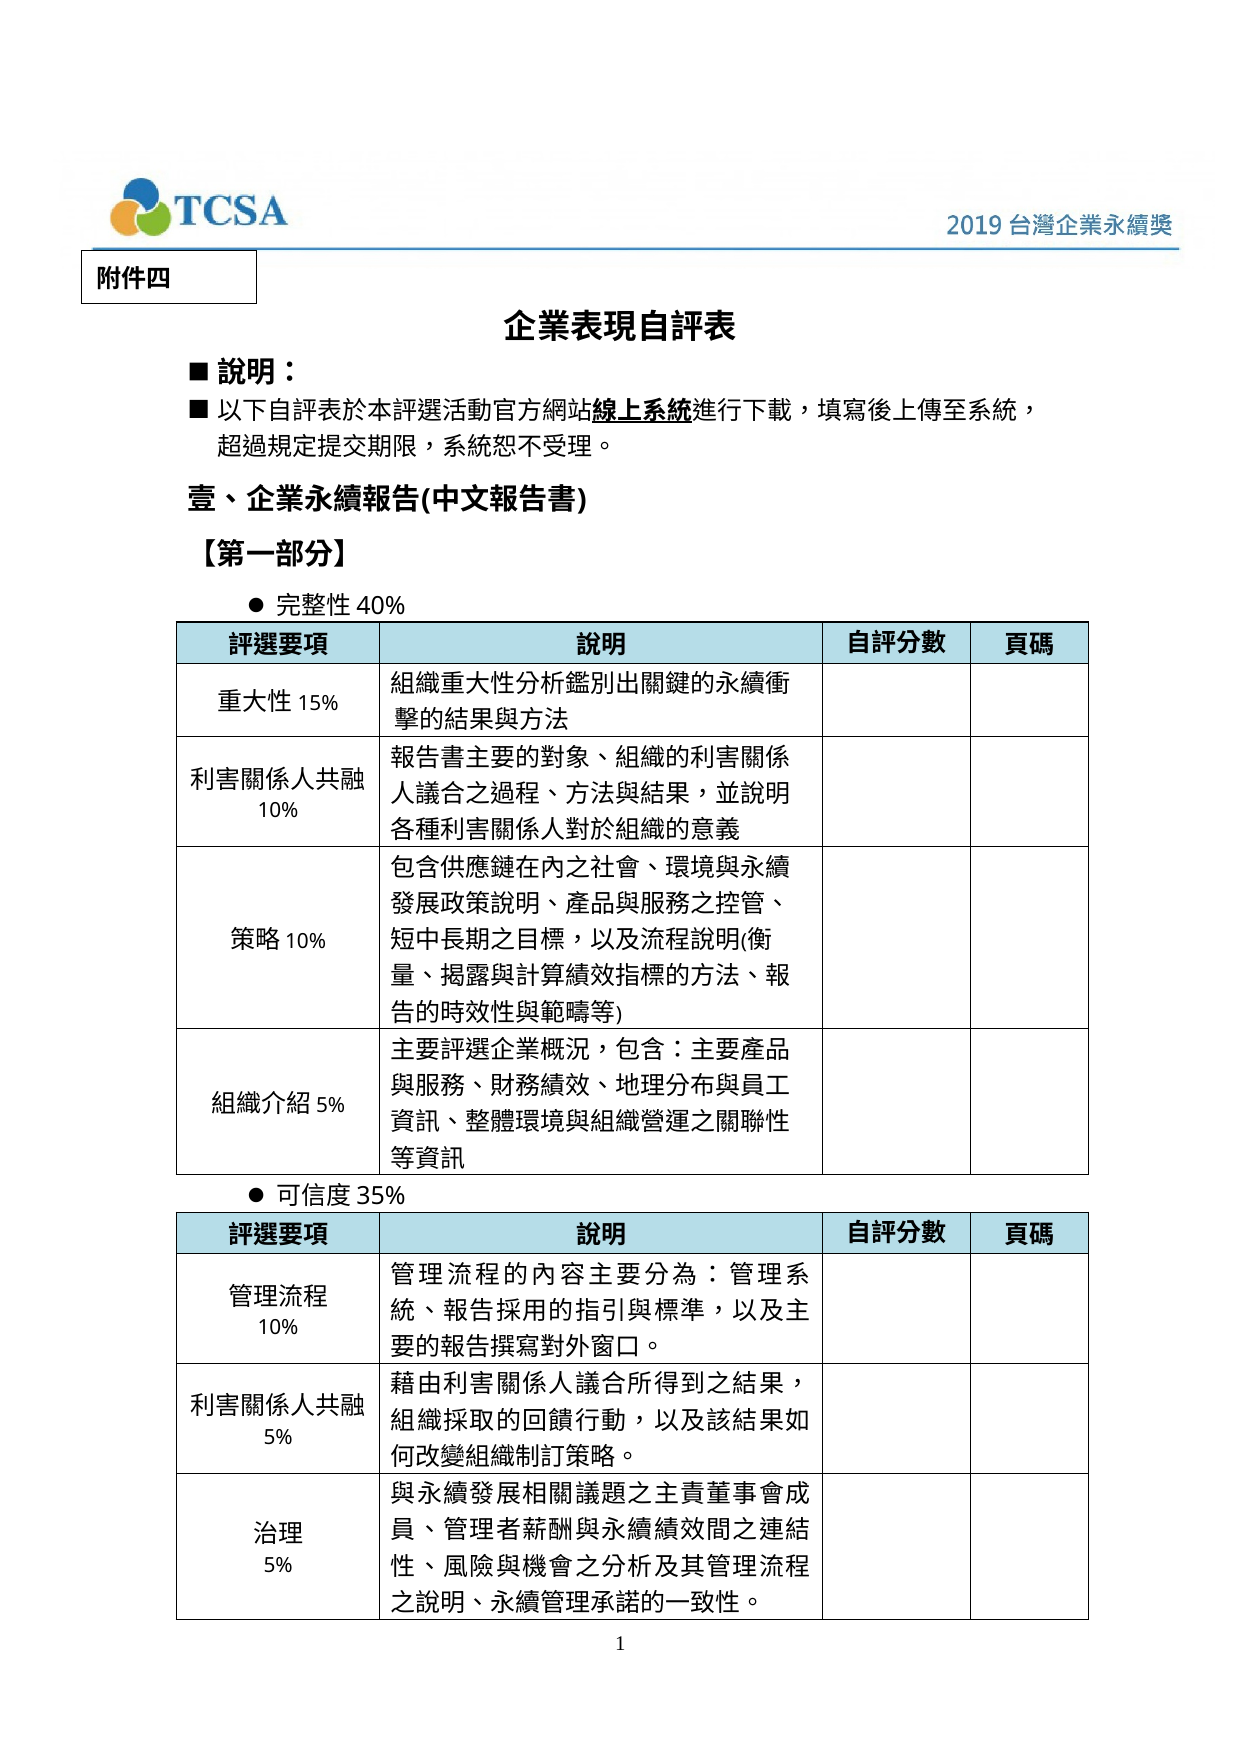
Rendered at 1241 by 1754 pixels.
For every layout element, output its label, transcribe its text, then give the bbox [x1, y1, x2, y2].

table_cell 利害關係人共融10% [177, 737, 379, 846]
table_cell 重大性15% [177, 664, 379, 736]
table_cell 主要評選企業概況，包含：主要產品與服務、財務績效、地理分布與員工資訊、整體環境與組織營運之關聯性等資訊 [380, 1029, 822, 1174]
list 可信度35% [247, 1175, 1053, 1212]
table_cell 利害關係人共融 5% [177, 1364, 379, 1473]
table_header 評選要項 [177, 1213, 379, 1253]
picture [53, 151, 1215, 269]
table_header 自評分數 [823, 623, 970, 663]
table_cell [823, 1254, 970, 1363]
table_cell [823, 664, 970, 736]
list 以下自評表於本評選活動官方網站線上系統進行下載，填寫後上傳至系統，超過規定提交期限，系統恕不受理。 [187, 390, 1053, 463]
table_cell [823, 847, 970, 1028]
table_cell 組織介紹5% [177, 1029, 379, 1174]
table_cell [971, 1474, 1088, 1619]
table_cell [971, 664, 1088, 736]
table_cell 包含供應鏈在內之社會、環境與永續發展政策說明、產品與服務之控管、短中長期之目標，以及流程說明(衡量、揭露與計算績效指標的方法、報告的時效性與範疇等) [380, 847, 822, 1028]
table_header 說明 [380, 1213, 822, 1253]
table_cell 與永續發展相關議題之主責董事會成員、管理者薪酬與永續績效間之連結性、風險與機會之分析及其管理流程之說明、永續管理承諾的一致性。 [380, 1474, 822, 1619]
text 企業表現自評表 [187, 300, 1053, 348]
table_cell [971, 847, 1088, 1028]
table_cell [971, 1029, 1088, 1174]
table_cell 管理流程 10% [177, 1254, 379, 1363]
table_cell [823, 1029, 970, 1174]
table_cell 組織重大性分析鑑別出關鍵的永續衝擊的結果與方法 [380, 664, 822, 736]
table_header 自評分數 [823, 1213, 970, 1253]
table_cell 治理 5% [177, 1474, 379, 1619]
table_cell [971, 1254, 1088, 1363]
table_header 頁碼 [971, 1213, 1088, 1253]
table_cell [971, 737, 1088, 846]
table_cell [823, 1364, 970, 1473]
table_cell 策略10% [177, 847, 379, 1028]
table_header 頁碼 [971, 623, 1088, 663]
list 完整性40% [247, 585, 1053, 621]
text 壹、企業永續報告(中文報告書) [187, 475, 1053, 518]
table_cell 管理流程的內容主要分為：管理系統、報告採用的指引與標準，以及主要的報告撰寫對外窗口。 [380, 1254, 822, 1363]
table_cell [823, 1474, 970, 1619]
list 說明： [187, 348, 1053, 390]
table_header 說明 [380, 623, 822, 663]
table_cell [823, 737, 970, 846]
table_header 評選要項 [177, 623, 379, 663]
text 【第一部分】 [187, 530, 1053, 573]
table_cell 報告書主要的對象、組織的利害關係人議合之過程、方法與結果，並說明各種利害關係人對於組織的意義 [380, 737, 822, 846]
table_cell [971, 1364, 1088, 1473]
table_cell 藉由利害關係人議合所得到之結果，組織採取的回饋行動，以及該結果如何改變組織制訂策略。 [380, 1364, 822, 1473]
